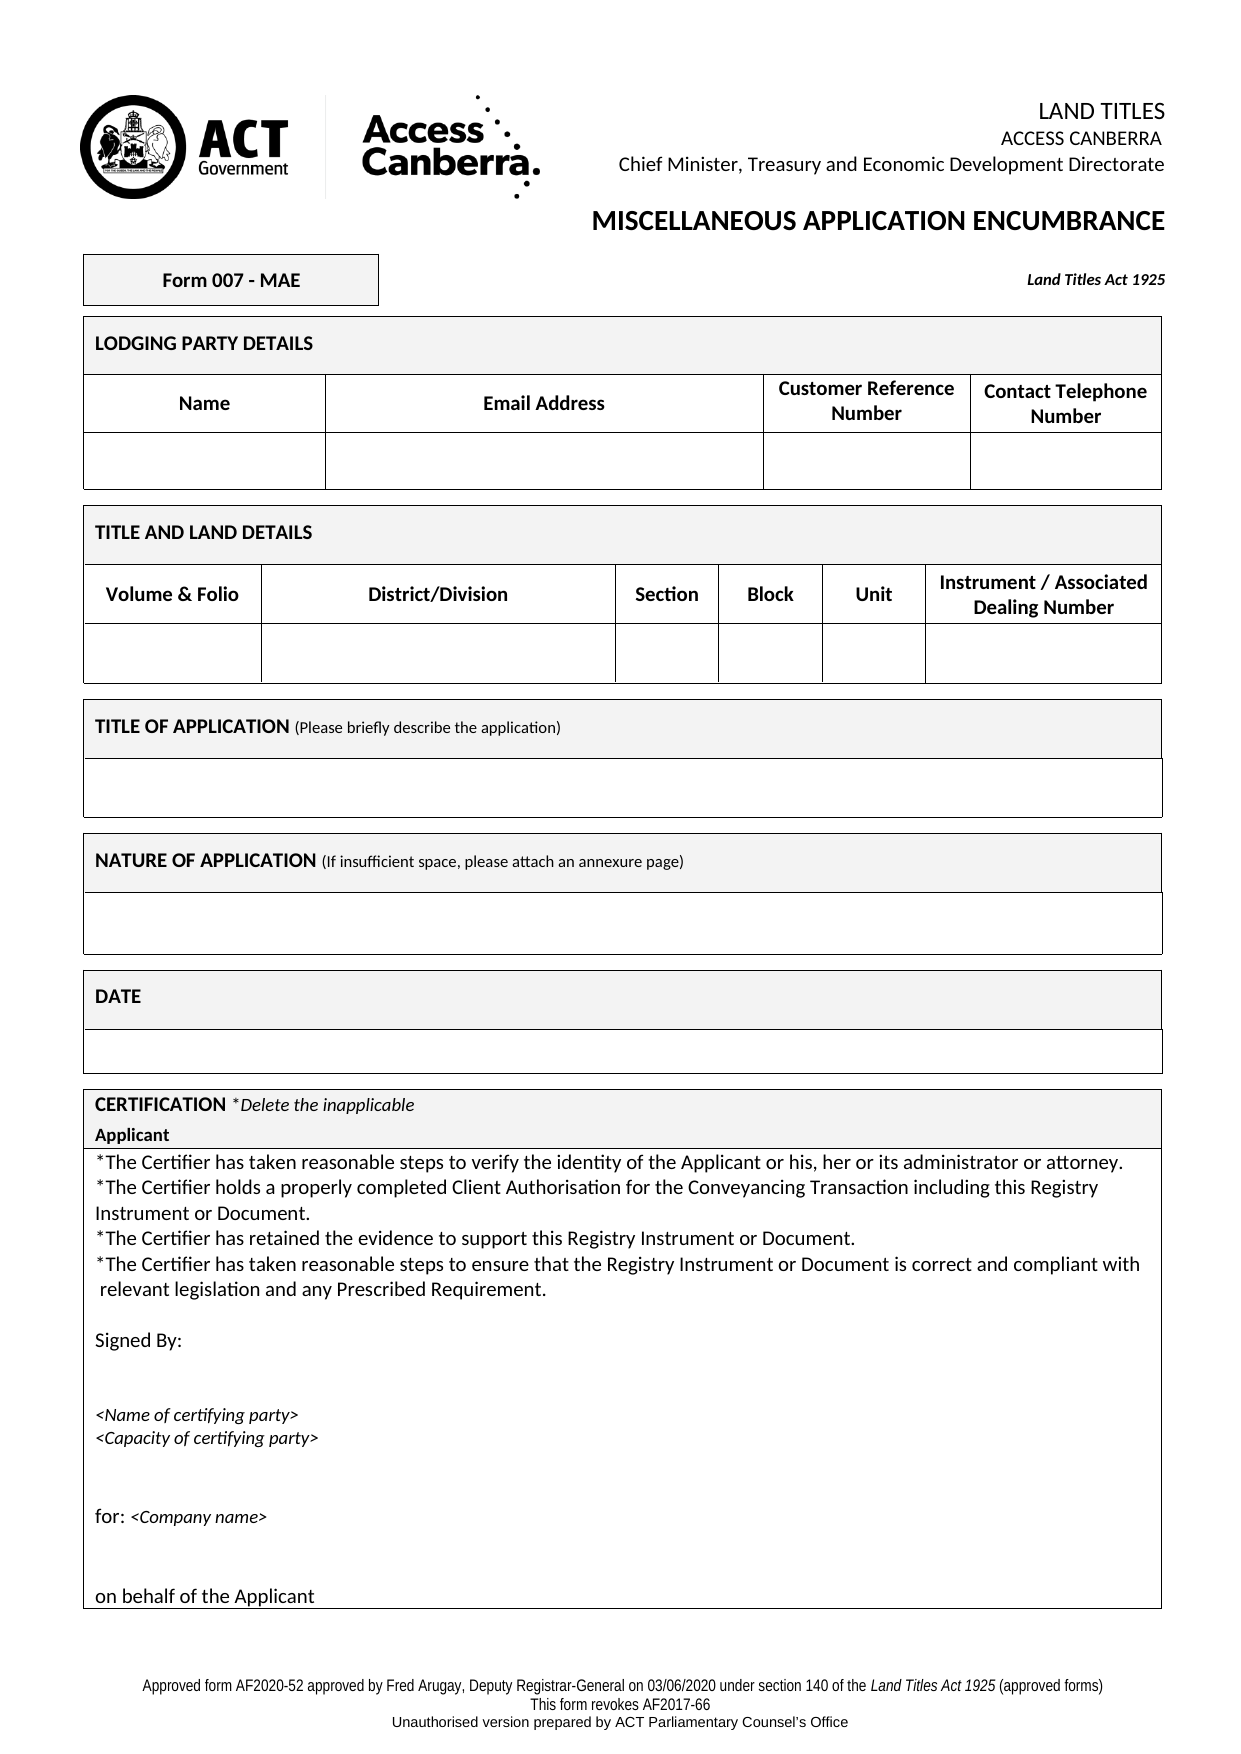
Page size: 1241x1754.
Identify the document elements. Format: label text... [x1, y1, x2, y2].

table_cell Section [616, 565, 718, 623]
table_cell Unit [823, 565, 925, 623]
table_header TITLE AND LAND DETAILS [84, 506, 1161, 564]
table_cell [69, 243, 556, 316]
table_cell District/Division [262, 565, 615, 623]
table_cell Land Titles Act 1925 [556, 243, 1177, 316]
table_header NATURE OF APPLICATION (If insufficient space, please attach an annexure page) [84, 834, 1161, 892]
table_cell [719, 624, 822, 682]
table_cell [84, 1030, 1162, 1073]
picture [80, 95, 540, 199]
table_cell [764, 433, 970, 489]
table_cell Volume & Folio [84, 565, 261, 623]
table_header DATE [84, 971, 1161, 1029]
table_header [69, 95, 556, 243]
table_cell Email Address [326, 375, 763, 432]
table_cell [326, 433, 763, 489]
table_cell [84, 624, 261, 682]
table_cell *The Certifier has taken reasonable steps to verify the identity of the Applicant or his, her or its administrator or attorney. *The Certifier holds a properly completed Client Authorisation for the Conveyancing Transaction including this Registry Instrument or Document. *The Certifier has retained the evidence to support this Registry Instrument or Document. *The Certifier has taken reasonable steps to ensure that the Registry Instrument or Document is correct and compliant with relevant legislation and any Prescribed Requirement. Signed By: <Name of certifying party> <Capacity of certifying party> for: <Company name> on behalf of the Applicant [84, 1149, 1161, 1608]
table_cell [84, 759, 1162, 817]
table_cell [616, 624, 718, 682]
table_header LAND TITLES ACCESS CANBERRA Chief Minister, Treasury and Economic Development Directorate MISCELLANEOUS APPLICATION ENCUMBRANCE [556, 95, 1177, 243]
table_cell [926, 624, 1161, 682]
table_cell [823, 624, 925, 682]
table_header TITLE OF APPLICATION (Please briefly describe the application) [84, 700, 1161, 758]
table_cell Customer Reference Number [764, 375, 970, 432]
table_cell Block [719, 565, 822, 623]
table_cell [84, 433, 325, 489]
table_cell [84, 893, 1162, 954]
table_cell [971, 433, 1161, 489]
table_cell Contact Telephone Number [971, 375, 1161, 432]
table_cell LODGING PARTY DETAILS [84, 317, 1161, 374]
table_cell Name [84, 375, 325, 432]
table_cell Instrument / Associated Dealing Number [926, 565, 1161, 623]
table_header CERTIFICATION *Delete the inapplicable Applicant [84, 1090, 1161, 1148]
table_cell [262, 624, 615, 682]
